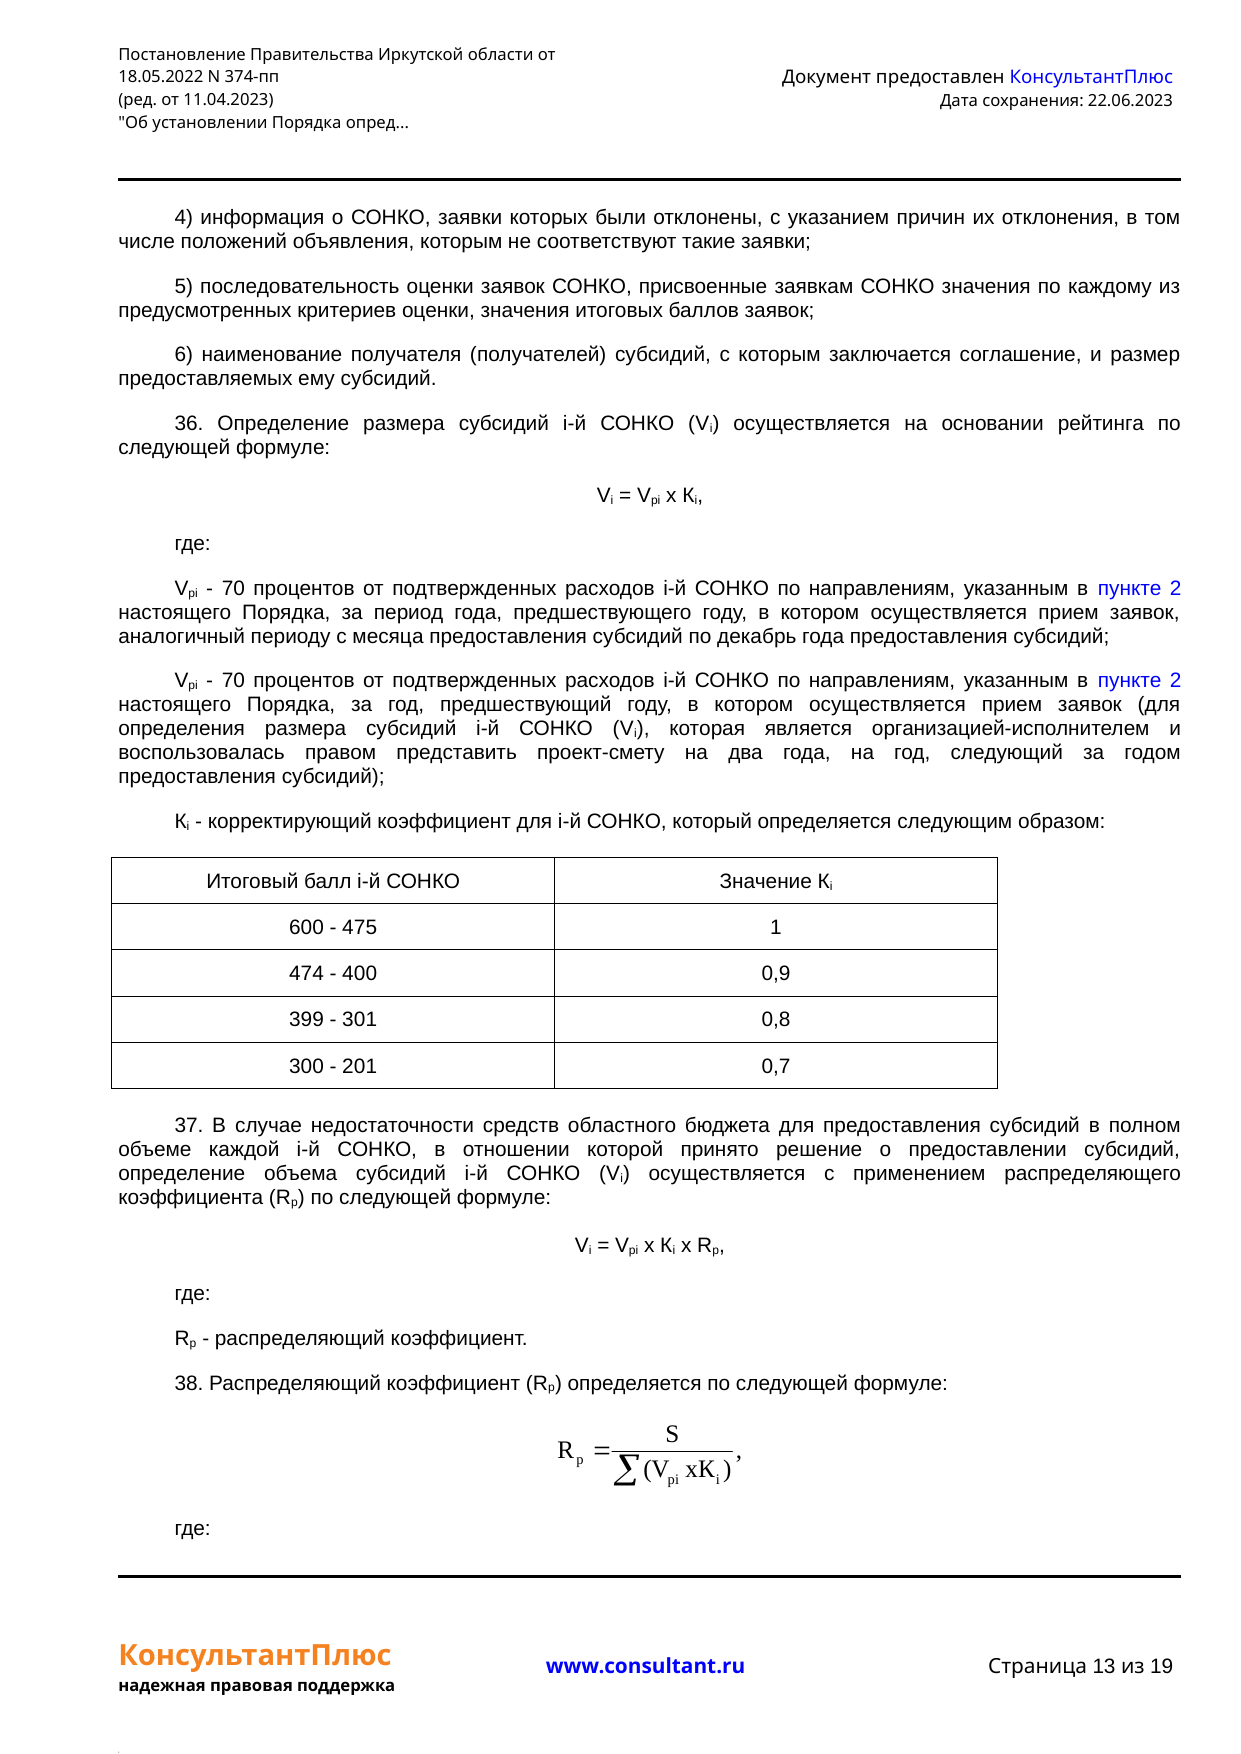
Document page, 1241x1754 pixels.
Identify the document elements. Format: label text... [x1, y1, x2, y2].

text 37. В случае недостаточности средств областного бюджета для предоставления субсидий в полном объеме каждой i-й СОНКО, в отношении которой принято решение о предоставлении субсидий, определение объема субсидий i-й СОНКО (Vi) осуществляется с применением распределяющего коэффициента (Rp) по следующей формуле: [118, 1113, 1181, 1209]
text Vpi - 70 процентов от подтвержденных расходов i-й СОНКО по направлениям, указанным в пункте 2 настоящего Порядка, за период года, предшествующего году, в котором осуществляется прием заявок, аналогичный периоду с месяца предоставления субсидий по декабрь года предоставления субсидий; [118, 576, 1181, 647]
text Rp - распределяющий коэффициент. [118, 1326, 1181, 1349]
text Кi - корректирующий коэффициент для i-й СОНКО, который определяется следующим образом: [118, 809, 1181, 833]
text где: [118, 531, 1181, 555]
table_cell 300 - 201 [112, 1043, 554, 1088]
text 6) наименование получателя (получателей) субсидий, с которым заключается соглашение, и размер предоставляемых ему субсидий. [118, 342, 1181, 390]
table_cell 0,9 [555, 950, 997, 996]
table_cell 0,7 [555, 1043, 997, 1088]
text Vi = Vpi x Кi x Rp, [118, 1233, 1181, 1257]
text 38. Распределяющий коэффициент (Rp) определяется по следующей формуле: [118, 1370, 1181, 1394]
table_cell 399 - 301 [112, 997, 554, 1042]
text 4) информация о СОНКО, заявки которых были отклонены, с указанием причин их отклонения, в том числе положений объявления, которым не соответствуют такие заявки; [118, 205, 1181, 253]
table_cell 0,8 [555, 997, 997, 1042]
table_cell 1 [555, 904, 997, 949]
text где: [118, 1281, 1181, 1305]
text 5) последовательность оценки заявок СОНКО, присвоенные заявкам СОНКО значения по каждому из предусмотренных критериев оценки, значения итоговых баллов заявок; [118, 273, 1181, 321]
table_cell 600 - 475 [112, 904, 554, 949]
text Vpi - 70 процентов от подтвержденных расходов i-й СОНКО по направлениям, указанным в пункте 2 настоящего Порядка, за год, предшествующий году, в котором осуществляется прием заявок (для определения размера субсидий i-й СОНКО (Vi), которая является организацией-исполнителем и воспользовалась правом представить проект-смету на два года, на год, следующий за годом предоставления субсидий); [118, 668, 1181, 788]
text Vi = Vpi x Кi, [118, 483, 1181, 507]
table_header Значение Кi [555, 858, 997, 903]
text где: [118, 1516, 1181, 1540]
table_cell 474 - 400 [112, 950, 554, 996]
table_header Итоговый балл i-й СОНКО [112, 858, 554, 903]
text 36. Определение размера субсидий i-й СОНКО (Vi) осуществляется на основании рейтинга по следующей формуле: [118, 411, 1181, 459]
